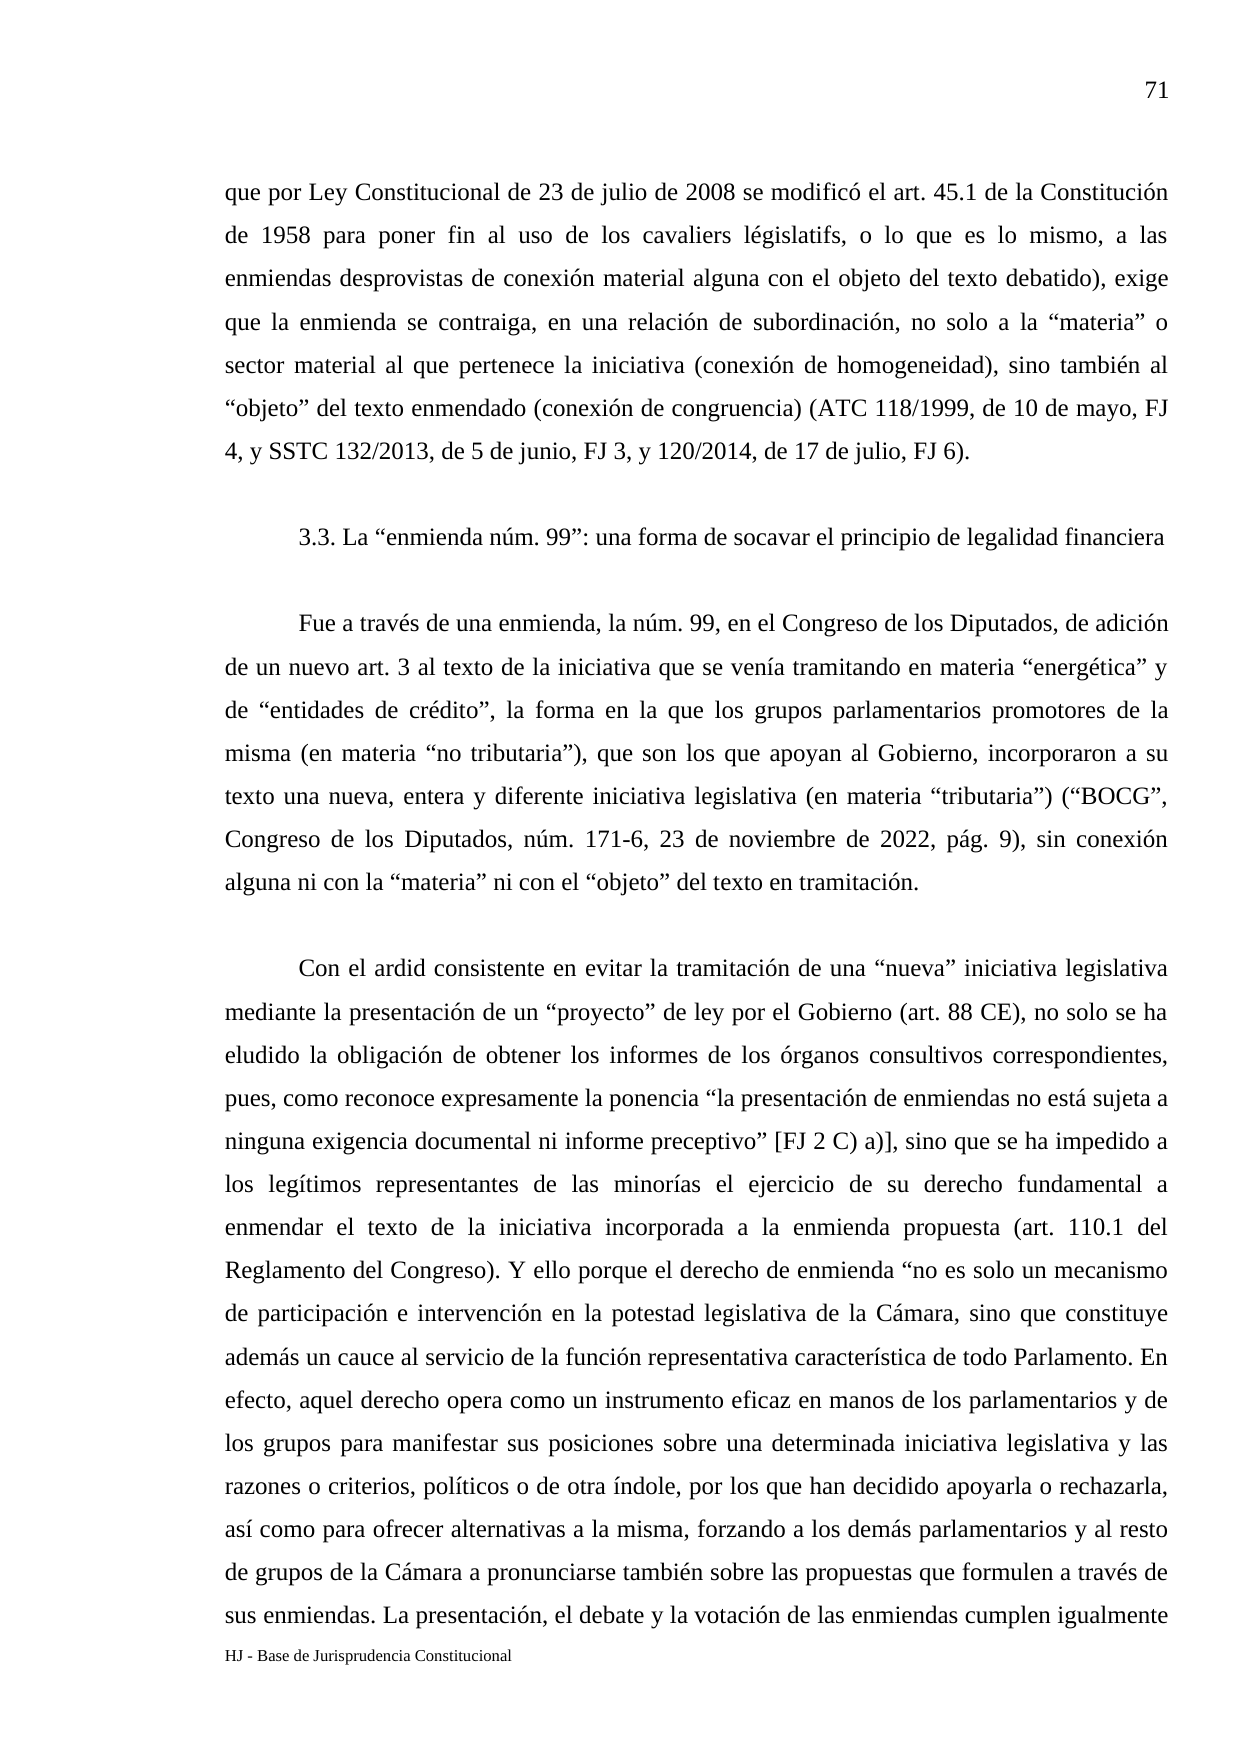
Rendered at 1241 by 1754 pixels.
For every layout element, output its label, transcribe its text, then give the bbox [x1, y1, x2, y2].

text 3.3. La “enmienda núm. 99”: una forma de socavar el principio de legalidad financiera [224, 522, 1169, 551]
text Fue a través de una enmienda, la núm. 99, en el Congreso de los Diputados, de adición de un nuevo art. 3 al texto de la iniciativa que se venía tramitando en materia “energética” y de “entidades de crédito”, la forma en la que los grupos parlamentarios promotores de la misma (en materia “no tributaria”), que son los que apoyan al Gobierno, incorporaron a su texto una nueva, entera y diferente iniciativa legislativa (en materia “tributaria”) (“BOCG”, Congreso de los Diputados, núm. 171-6, 23 de noviembre de 2022, pág. 9), sin conexión alguna ni con la “materia” ni con el “objeto” del texto en tramitación. [224, 608, 1169, 896]
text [224, 177, 1169, 465]
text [224, 953, 1169, 1629]
